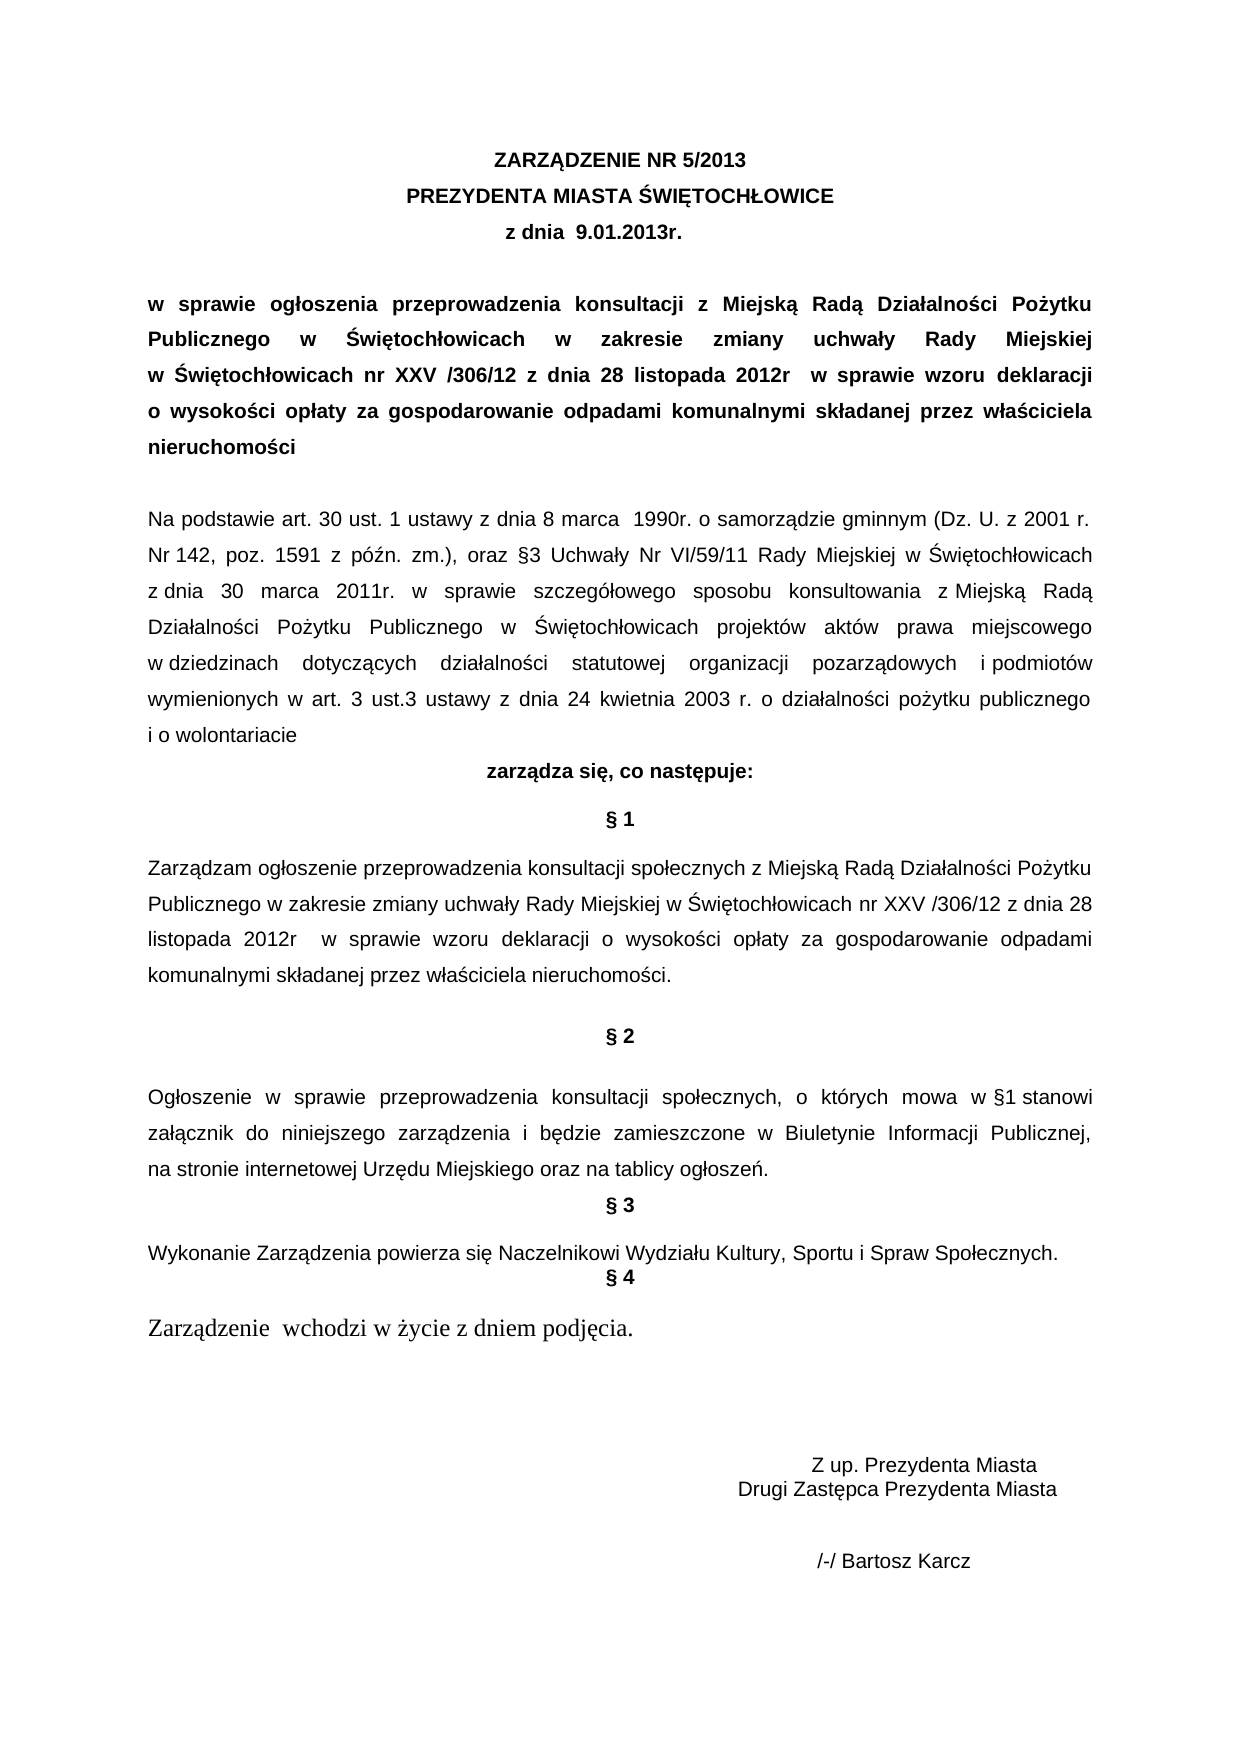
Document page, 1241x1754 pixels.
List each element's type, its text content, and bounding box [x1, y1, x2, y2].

text w sprawie ogłoszenia przeprowadzenia konsultacji z Miejską Radą Działalności Pożytku Publicznego w Świętochłowicach w zakresie zmiany uchwały Rady Miejskiej w Świętochłowicach nr XXV /306/12 z dnia 28 listopada 2012r w sprawie wzoru deklaracji o wysokości opłaty za gospodarowanie odpadami komunalnymi składanej przez właściciela nieruchomości [148, 291, 1093, 459]
text § 3 [148, 1193, 1093, 1217]
text § 1 [148, 806, 1093, 830]
text PREZYDENTA MIASTA ŚWIĘTOCHŁOWICE [148, 183, 1093, 207]
text z dnia 9.01.2013r. [148, 219, 1093, 243]
text § 2 [148, 1024, 1093, 1048]
text Wykonanie Zarządzenia powierza się Naczelnikowi Wydziału Kultury, Sportu i Spraw Społecznych. [148, 1241, 1093, 1265]
text Zarządzenie wchodzi w życie z dniem podjęcia. [148, 1313, 1093, 1341]
text Ogłoszenie w sprawie przeprowadzenia konsultacji społecznych, o których mowa w §1 stanowi załącznik do niniejszego zarządzenia i będzie zamieszczone w Biuletynie Informacji Publicznej, na stronie internetowej Urzędu Miejskiego oraz na tablicy ogłoszeń. [148, 1085, 1093, 1181]
text § 4 [148, 1265, 1093, 1289]
text Na podstawie art. 30 ust. 1 ustawy z dnia 8 marca 1990r. o samorządzie gminnym (Dz. U. z 2001 r. Nr 142, poz. 1591 z późn. zm.), oraz §3 Uchwały Nr VI/59/11 Rady Miejskiej w Świętochłowicach z dnia 30 marca 2011r. w sprawie szczegółowego sposobu konsultowania z Miejską Radą Działalności Pożytku Publicznego w Świętochłowicach projektów aktów prawa miejscowego w dziedzinach dotyczących działalności statutowej organizacji pozarządowych i podmiotów wymienionych w art. 3 ust.3 ustawy z dnia 24 kwietnia 2003 r. o działalności pożytku publicznego i o wolontariacie [148, 507, 1093, 747]
text Z up. Prezydenta Miasta [738, 1453, 1093, 1477]
subtitle zarządza się, co następuje: [148, 758, 1093, 782]
text /-/ Bartosz Karcz [590, 1548, 1093, 1572]
text Zarządzam ogłoszenie przeprowadzenia konsultacji społecznych z Miejską Radą Działalności Pożytku Publicznego w zakresie zmiany uchwały Rady Miejskiej w Świętochłowicach nr XXV /306/12 z dnia 28 listopada 2012r w sprawie wzoru deklaracji o wysokości opłaty za gospodarowanie odpadami komunalnymi składanej przez właściciela nieruchomości. [148, 855, 1093, 987]
text Drugi Zastępca Prezydenta Miasta [664, 1477, 1093, 1501]
text ZARZĄDZENIE NR 5/2013 [148, 148, 1093, 172]
